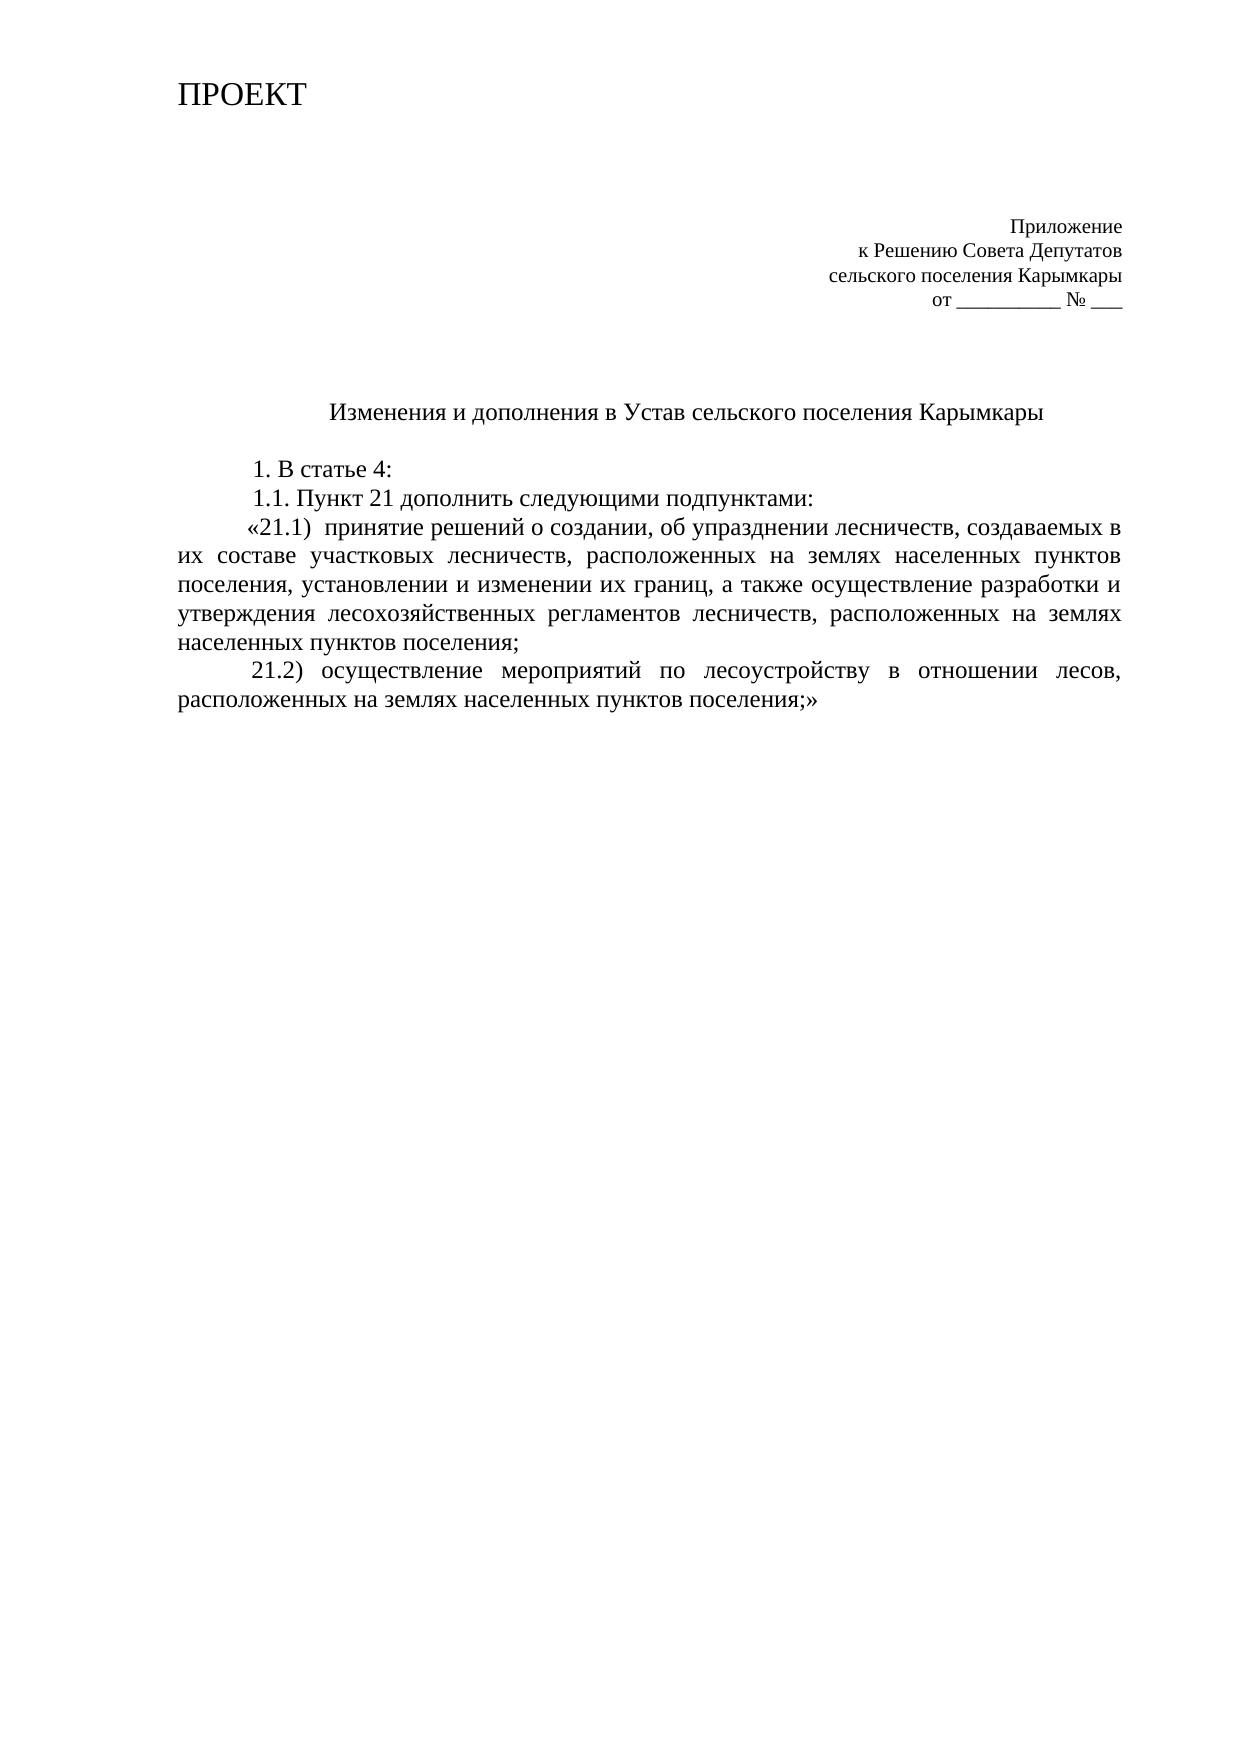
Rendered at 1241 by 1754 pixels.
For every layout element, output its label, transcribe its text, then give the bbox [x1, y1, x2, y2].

text от __________ № ___ [251, 287, 1122, 311]
text «21.1) принятие решений о создании, об упразднении лесничеств, создаваемых в их составе участковых лесничеств, расположенных на землях населенных пунктов поселения, установлении и изменении их границ, а также осуществление разработки и утверждения лесохозяйственных регламентов лесничеств, расположенных на землях населенных пунктов поселения; [177, 512, 1122, 656]
text Изменения и дополнения в Устав сельского поселения Карымкары [177, 397, 1122, 426]
text 1. В статье 4: [177, 454, 1122, 483]
text 1.1. Пункт 21 дополнить следующими подпунктами: [177, 483, 1122, 512]
text 21.2) осуществление мероприятий по лесоустройству в отношении лесов, расположенных на землях населенных пунктов поселения;» [177, 656, 1122, 713]
text к Решению Совета Депутатов [251, 238, 1122, 262]
text Приложение [177, 214, 1122, 238]
text сельского поселения Карымкары [251, 262, 1122, 287]
